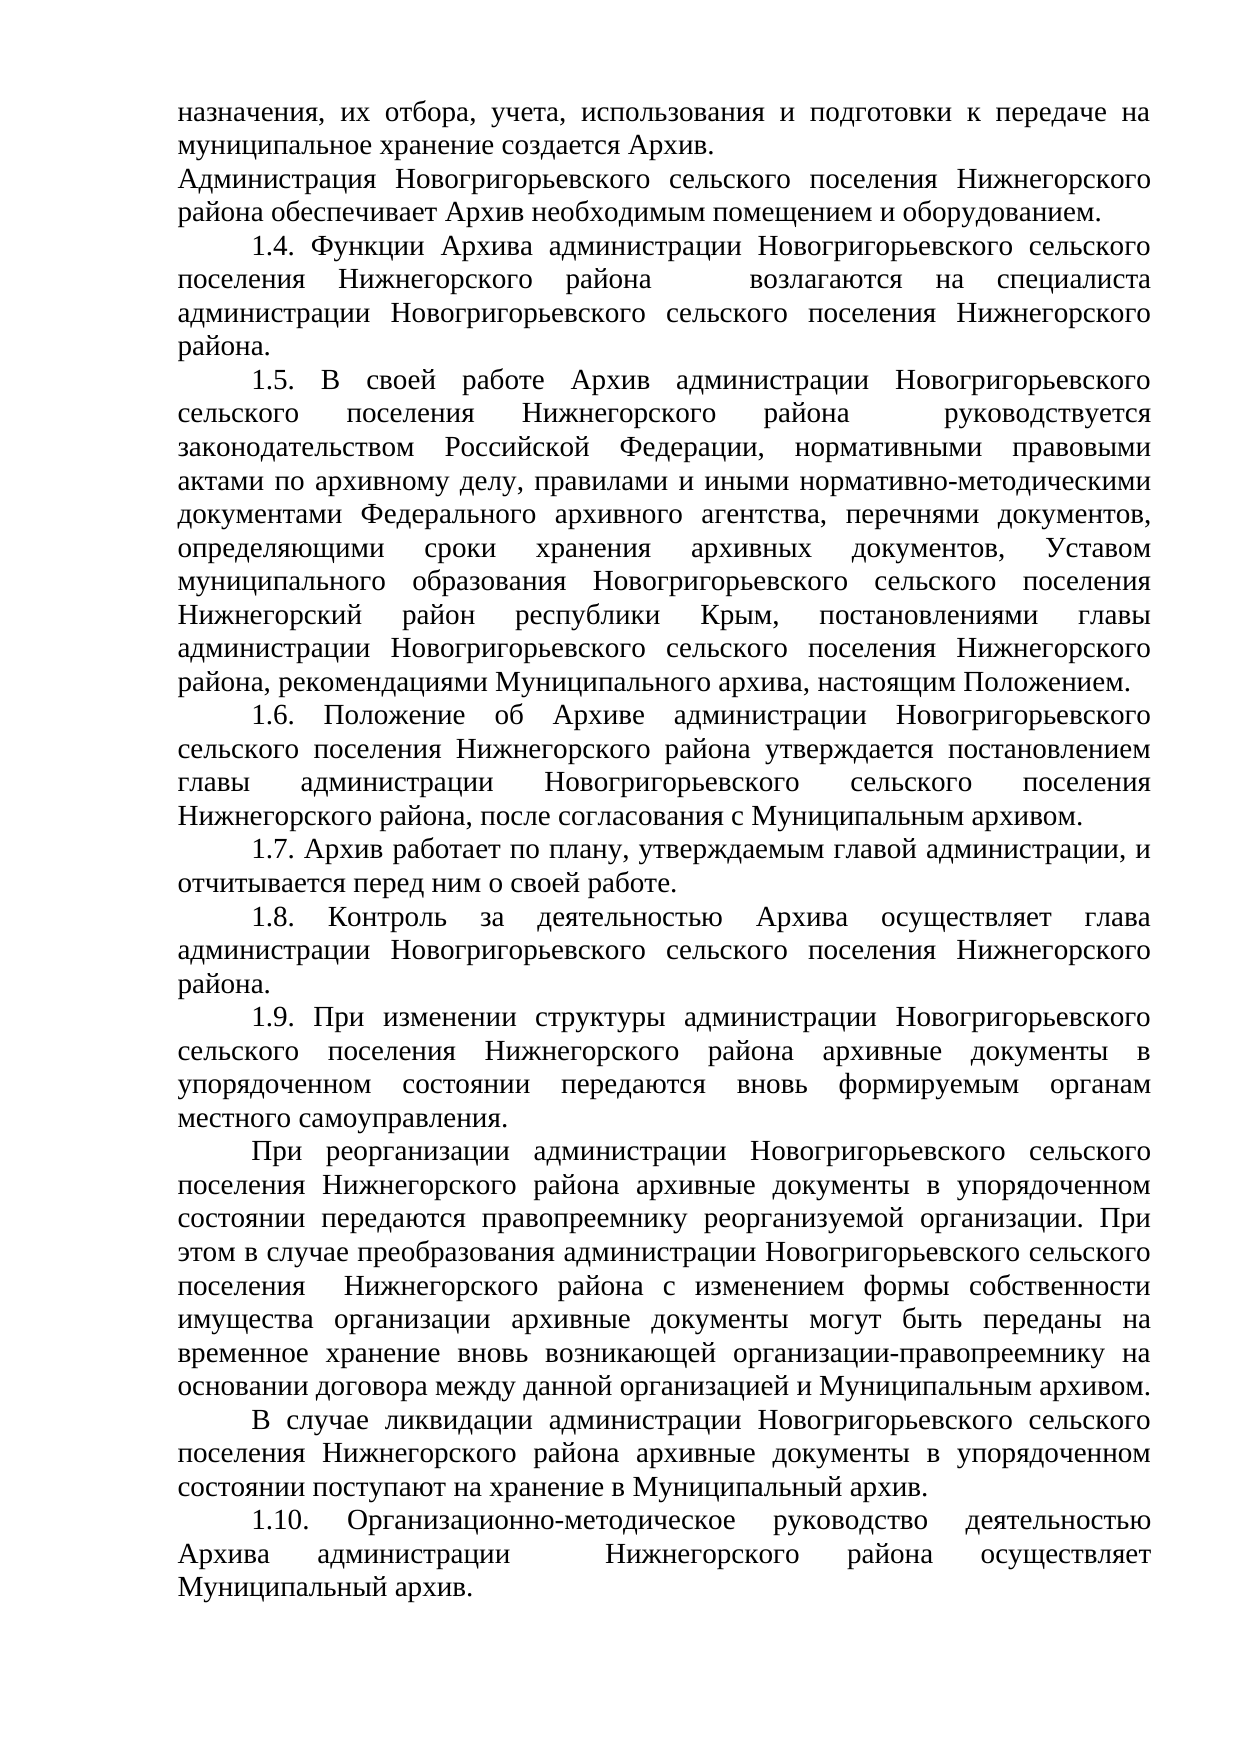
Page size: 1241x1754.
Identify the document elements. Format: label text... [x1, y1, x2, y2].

text 1.10. Организационно-методическое руководство деятельностью Архива администрации Нижнегорского района осуществляет Муниципальный архив. [177, 1502, 1152, 1603]
text 1.4. Функции Архива администрации Новогригорьевского сельского поселения Нижнегорского района возлагаются на специалиста администрации Новогригорьевского сельского поселения Нижнегорского района. [177, 228, 1152, 362]
text 1.8. Контроль за деятельностью Архива осуществляет глава администрации Новогригорьевского сельского поселения Нижнегорского района. [177, 899, 1152, 999]
text назначения, их отбора, учета, использования и подготовки к передаче на муниципальное хранение создается Архив. [177, 94, 1152, 161]
text 1.6. Положение об Архиве администрации Новогригорьевского сельского поселения Нижнегорского района утверждается постановлением главы администрации Новогригорьевского сельского поселения Нижнегорского района, после согласования с Муниципальным архивом. [177, 697, 1152, 832]
text 1.5. В своей работе Архив администрации Новогригорьевского сельского поселения Нижнегорского района руководствуется законодательством Российской Федерации, нормативными правовыми актами по архивному делу, правилами и иными нормативно-методическими документами Федерального архивного агентства, перечнями документов, определяющими сроки хранения архивных документов, Уставом муниципального образования Новогригорьевского сельского поселения Нижнегорский район республики Крым, постановлениями главы администрации Новогригорьевского сельского поселения Нижнегорского района, рекомендациями Муниципального архива, настоящим Положением. [177, 362, 1152, 697]
text Администрация Новогригорьевского сельского поселения Нижнегорского района обеспечивает Архив необходимым помещением и оборудованием. [177, 161, 1152, 228]
text 1.9. При изменении структуры администрации Новогригорьевского сельского поселения Нижнегорского района архивные документы в упорядоченном состоянии передаются вновь формируемым органам местного самоуправления. [177, 999, 1152, 1133]
text При реорганизации администрации Новогригорьевского сельского поселения Нижнегорского района архивные документы в упорядоченном состоянии передаются правопреемнику реорганизуемой организации. При этом в случае преобразования администрации Новогригорьевского сельского поселения Нижнегорского района с изменением формы собственности имущества организации архивные документы могут быть переданы на временное хранение вновь возникающей организации-правопреемнику на основании договора между данной организацией и Муниципальным архивом. [177, 1133, 1152, 1402]
text В случае ликвидации администрации Новогригорьевского сельского поселения Нижнегорского района архивные документы в упорядоченном состоянии поступают на хранение в Муниципальный архив. [177, 1402, 1152, 1502]
text 1.7. Архив работает по плану, утверждаемым главой администрации, и отчитывается перед ним о своей работе. [177, 832, 1152, 899]
